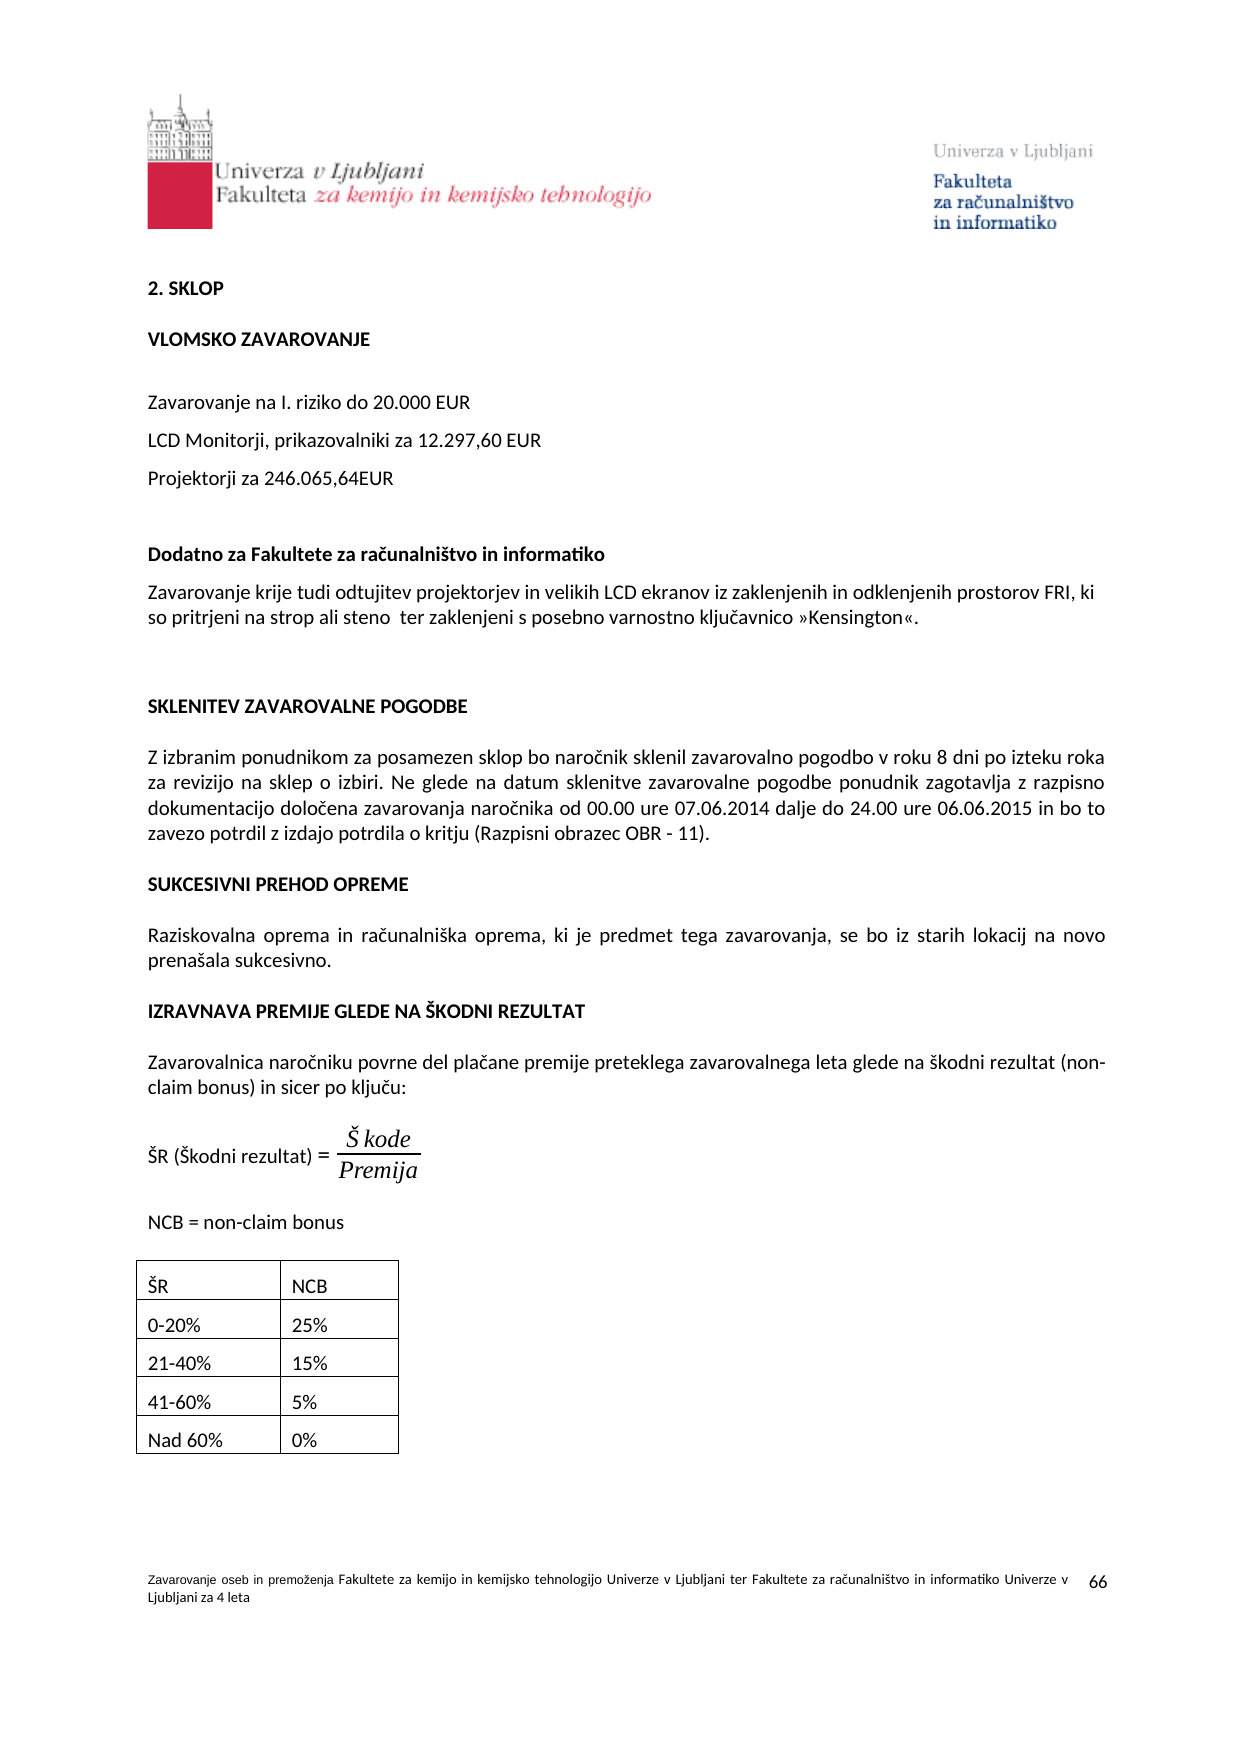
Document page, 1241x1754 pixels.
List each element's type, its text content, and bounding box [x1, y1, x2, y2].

table_header ŠR [137, 1261, 280, 1299]
text SKLENITEV ZAVAROVALNE POGODBE [148, 693, 1107, 718]
table_cell 21-40% [137, 1339, 280, 1376]
text IZRAVNAVA PREMIJE GLEDE NA ŠKODNI REZULTAT [148, 998, 1107, 1023]
text Raziskovalna oprema in računalniška oprema, ki je predmet tega zavarovanja, se bo iz starih lokacij na novo prenašala sukcesivno. [148, 922, 1107, 973]
picture [933, 73, 1093, 229]
text Z izbranim ponudnikom za posamezen sklop bo naročnik sklenil zavarovalno pogodbo v roku 8 dni po izteku roka za revizijo na sklep o izbiri. Ne glede na datum sklenitve zavarovalne pogodbe ponudnik zagotavlja z razpisno dokumentacijo določena zavarovanja naročnika od 00.00 ure 07.06.2014 dalje do 24.00 ure 06.06.2015 in bo to zavezo potrdil z izdajo potrdila o kritju (Razpisni obrazec OBR - 11). [148, 744, 1107, 846]
text Zavarovanje krije tudi odtujitev projektorjev in velikih LCD ekranov iz zaklenjenih in odklenjenih prostorov FRI, ki so pritrjeni na strop ali steno ter zaklenjeni s posebno varnostno ključavnico »Kensington«. [148, 579, 1107, 630]
table_header NCB [281, 1261, 398, 1299]
table_cell 25% [281, 1300, 398, 1337]
text Dodatno za Fakultete za računalništvo in informatiko [148, 541, 1107, 566]
table_cell 15% [281, 1339, 398, 1376]
table_cell 0-20% [137, 1300, 280, 1337]
text 2. SKLOP [148, 275, 1107, 301]
table_cell 5% [281, 1377, 398, 1414]
table_cell 0% [281, 1416, 398, 1453]
table_cell 41-60% [137, 1377, 280, 1414]
text VLOMSKO ZAVAROVANJE [148, 326, 1107, 351]
text Projektorji za 246.065,64EUR [148, 465, 1107, 491]
text Zavarovalnica naročniku povrne del plačane premije preteklega zavarovalnega leta glede na škodni rezultat (non-claim bonus) in sicer po ključu: [148, 1049, 1107, 1100]
picture [147, 94, 654, 229]
text Zavarovanje na I. riziko do 20.000 EUR [148, 389, 1107, 415]
text SUKCESIVNI PREHOD OPREME [148, 871, 1107, 896]
text ŠR (Škodni rezultat) = [148, 1125, 1107, 1184]
table_cell Nad 60% [137, 1416, 280, 1453]
text LCD Monitorji, prikazovalniki za 12.297,60 EUR [148, 427, 1107, 453]
text NCB = non-claim bonus [148, 1209, 1107, 1235]
